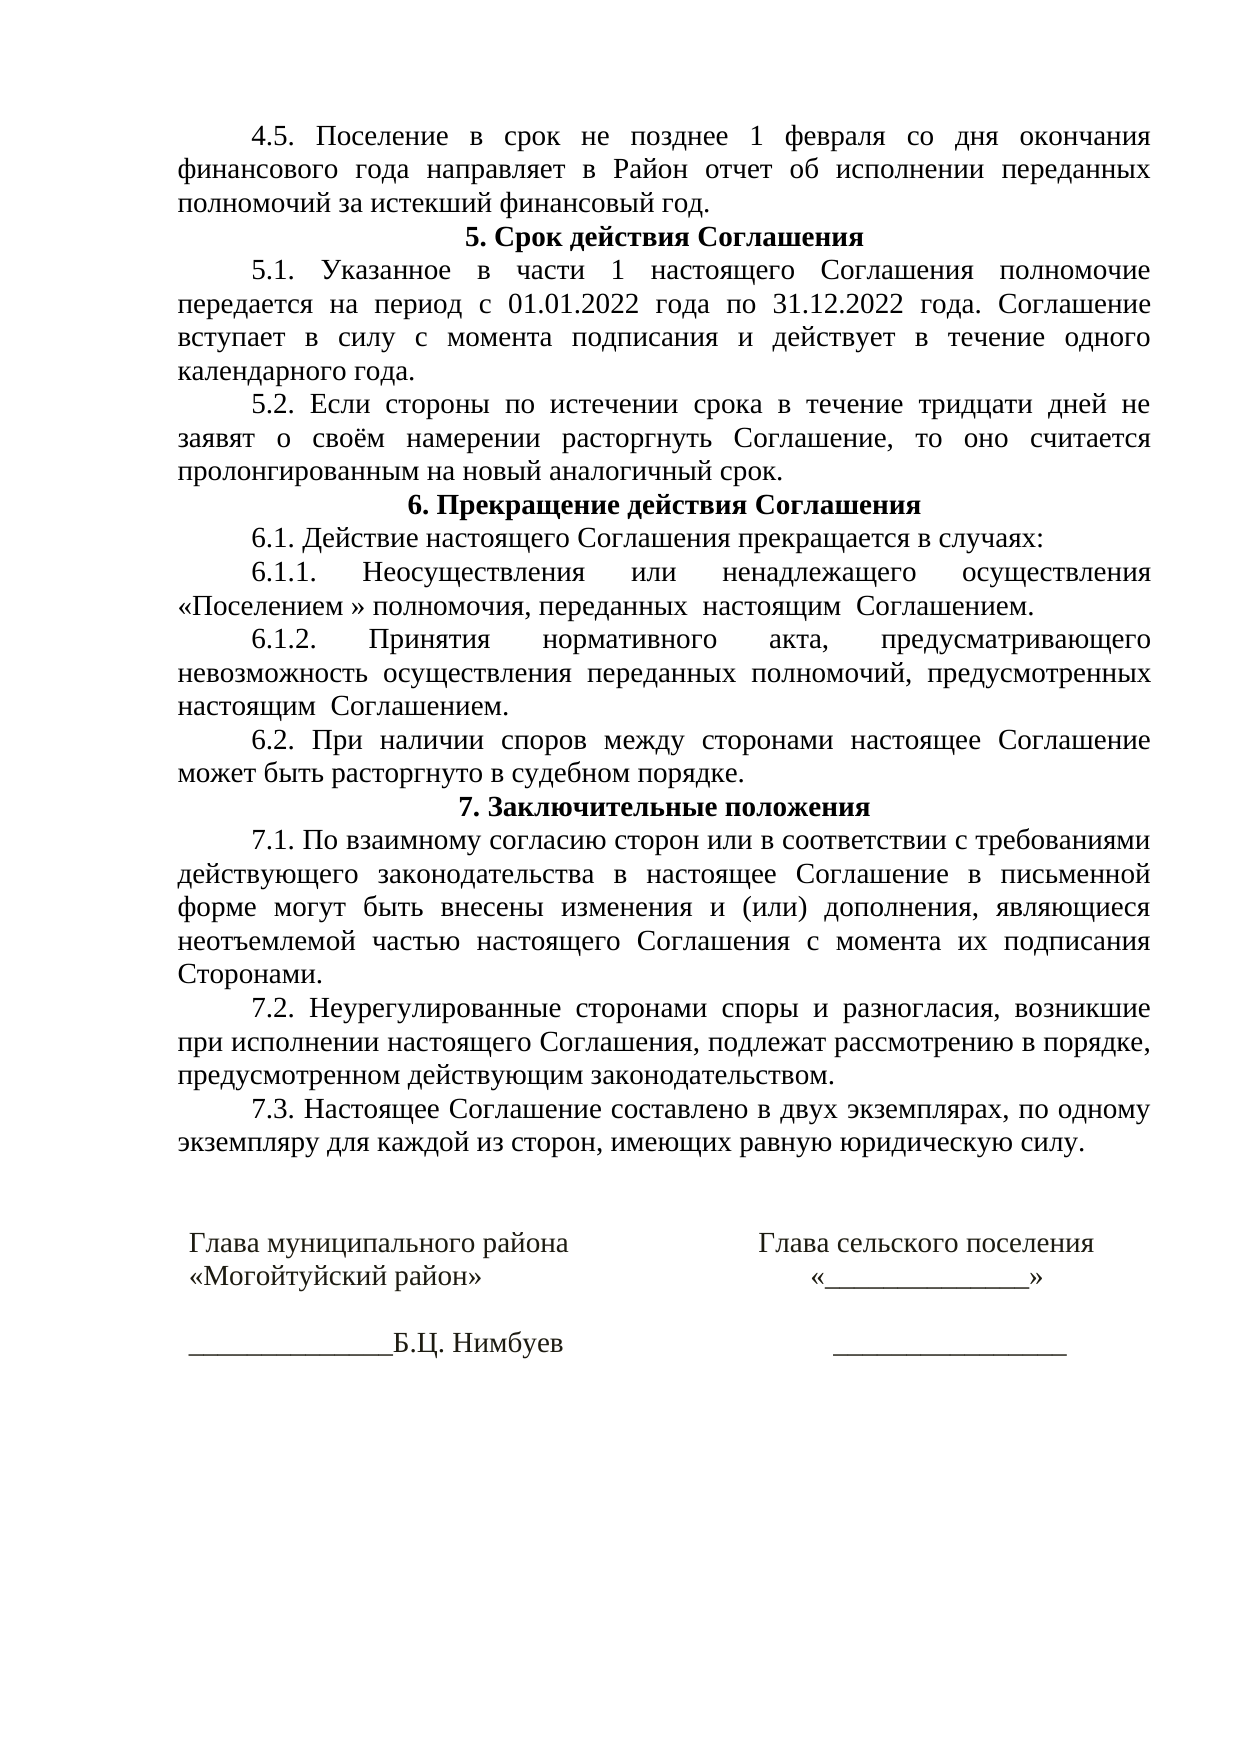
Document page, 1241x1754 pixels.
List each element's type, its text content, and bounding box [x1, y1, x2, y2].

table_header Глава муниципального района Глава сельского поселения «Могойтуйский район» «______________» ______________Б.Ц. Нимбуев ________________ [177, 1225, 1163, 1516]
title 6.2. При наличии споров между сторонами настоящее Соглашение может быть расторгнуто в судебном порядке. [177, 722, 1152, 789]
title 4.5. Поселение в срок не позднее 1 февраля со дня окончания финансового года направляет в Район отчет об исполнении переданных полномочий за истекший финансовый год. [177, 118, 1152, 219]
title 7.1. По взаимному согласию сторон или в соответствии с требованиями действующего законодательства в настоящее Соглашение в письменной форме могут быть внесены изменения и (или) дополнения, являющиеся неотъемлемой частью настоящего Соглашения с момента их подписания Сторонами. [177, 822, 1152, 990]
title 6.1. Действие настоящего Соглашения прекращается в случаях: [177, 521, 1152, 554]
title 7.3. Настоящее Соглашение составлено в двух экземплярах, по одному экземпляру для каждой из сторон, имеющих равную юридическую силу. [177, 1091, 1152, 1158]
title 5. Срок действия Соглашения [177, 219, 1152, 252]
title 7.2. Неурегулированные сторонами споры и разногласия, возникшие при исполнении настоящего Соглашения, подлежат рассмотрению в порядке, предусмотренном действующим законодательством. [177, 990, 1152, 1091]
title 5.1. Указанное в части 1 настоящего Соглашения полномочие передается на период с 01.01.2022 года по 31.12.2022 года. Соглашение вступает в силу с момента подписания и действует в течение одного календарного года. [177, 252, 1152, 386]
title 6. Прекращение действия Соглашения [177, 487, 1152, 521]
title 7. Заключительные положения [177, 789, 1152, 822]
title 6.1.2. Принятия нормативного акта, предусматривающего невозможность осуществления переданных полномочий, предусмотренных настоящим Соглашением. [177, 621, 1152, 722]
title 6.1.1. Неосуществления или ненадлежащего осуществления «Поселением » полномочия, переданных настоящим Соглашением. [177, 554, 1152, 621]
title 5.2. Если стороны по истечении срока в течение тридцати дней не заявят о своём намерении расторгнуть Соглашение, то оно считается пролонгированным на новый аналогичный срок. [177, 386, 1152, 487]
